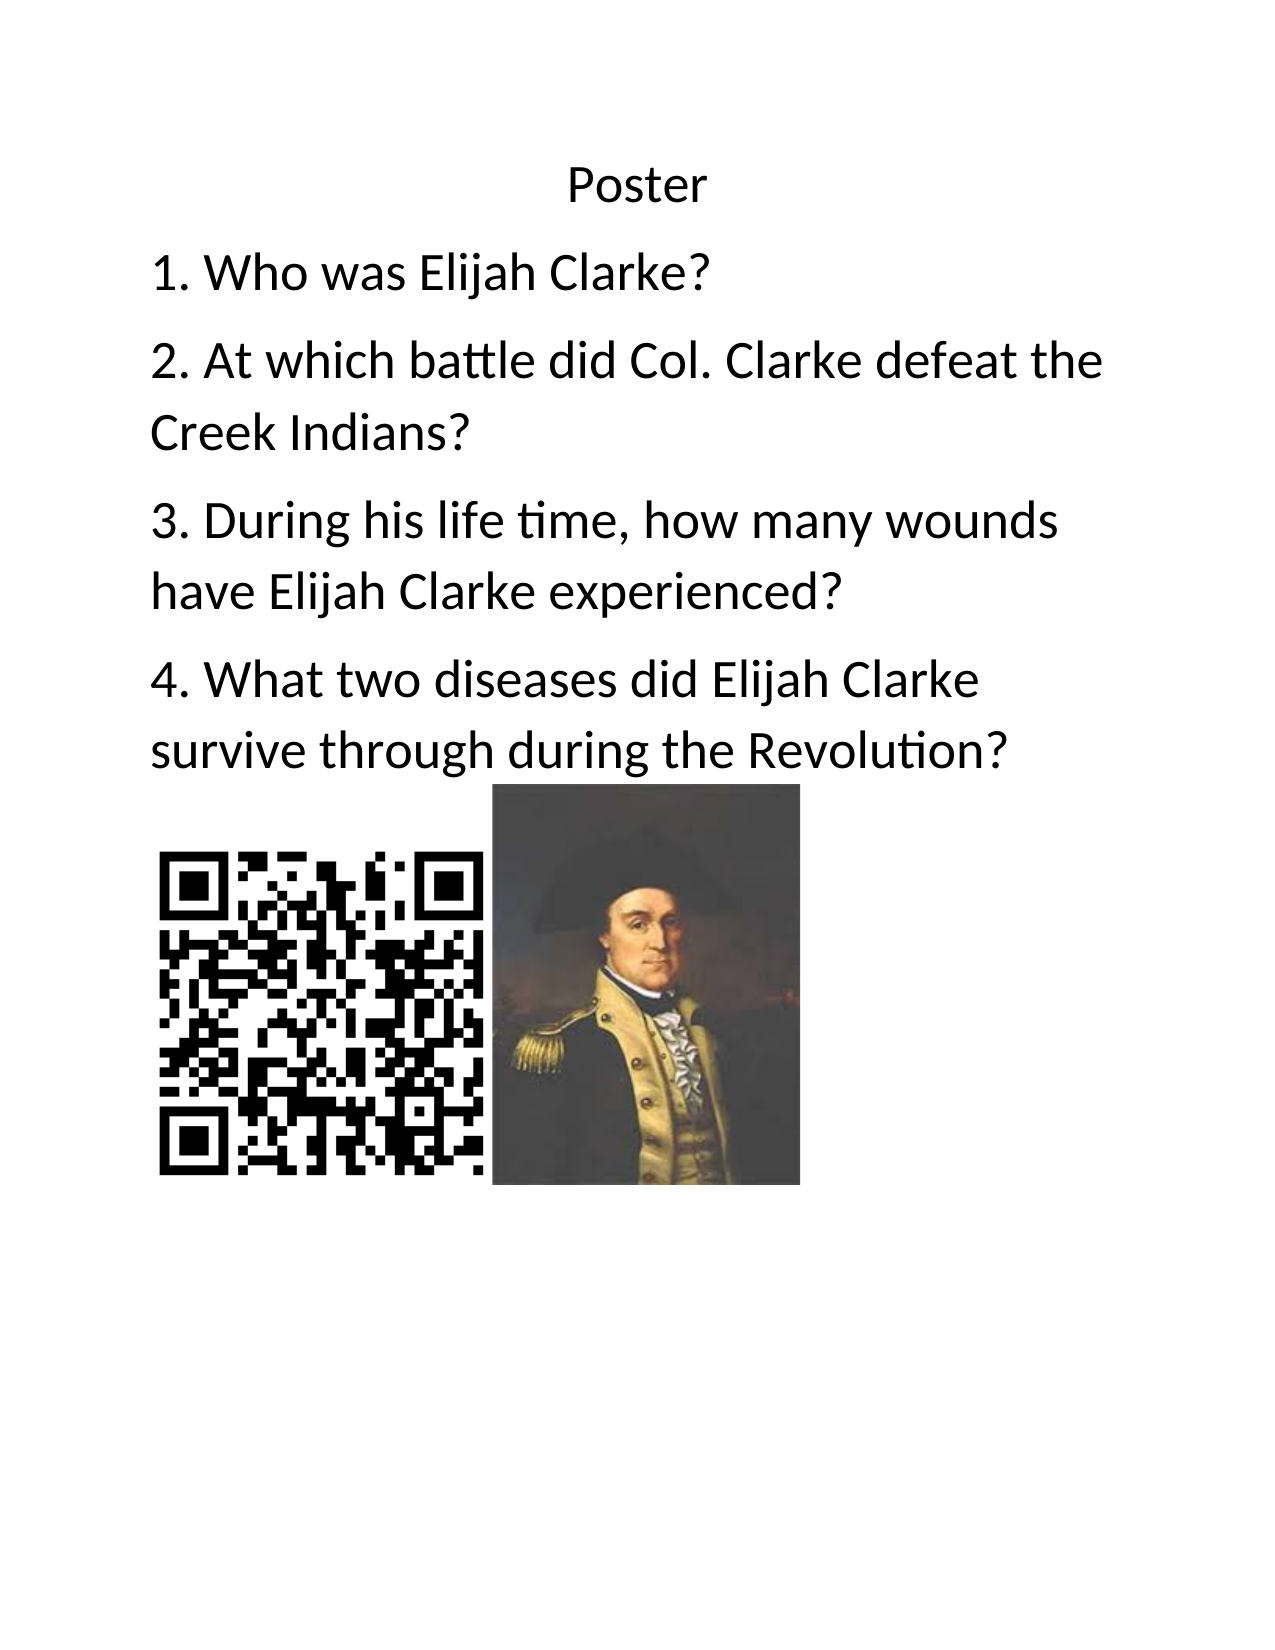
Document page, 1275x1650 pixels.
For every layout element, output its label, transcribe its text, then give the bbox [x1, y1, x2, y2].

text Poster [150, 150, 1125, 216]
text 2. At which battle did Col. Clarke defeat the Creek Indians? [150, 326, 1125, 463]
picture [150, 784, 800, 1185]
text 3. During his life time, how many wounds have Elijah Clarke experienced? [150, 485, 1125, 623]
text 1. Who was Elijah Clarke? [150, 238, 1125, 304]
